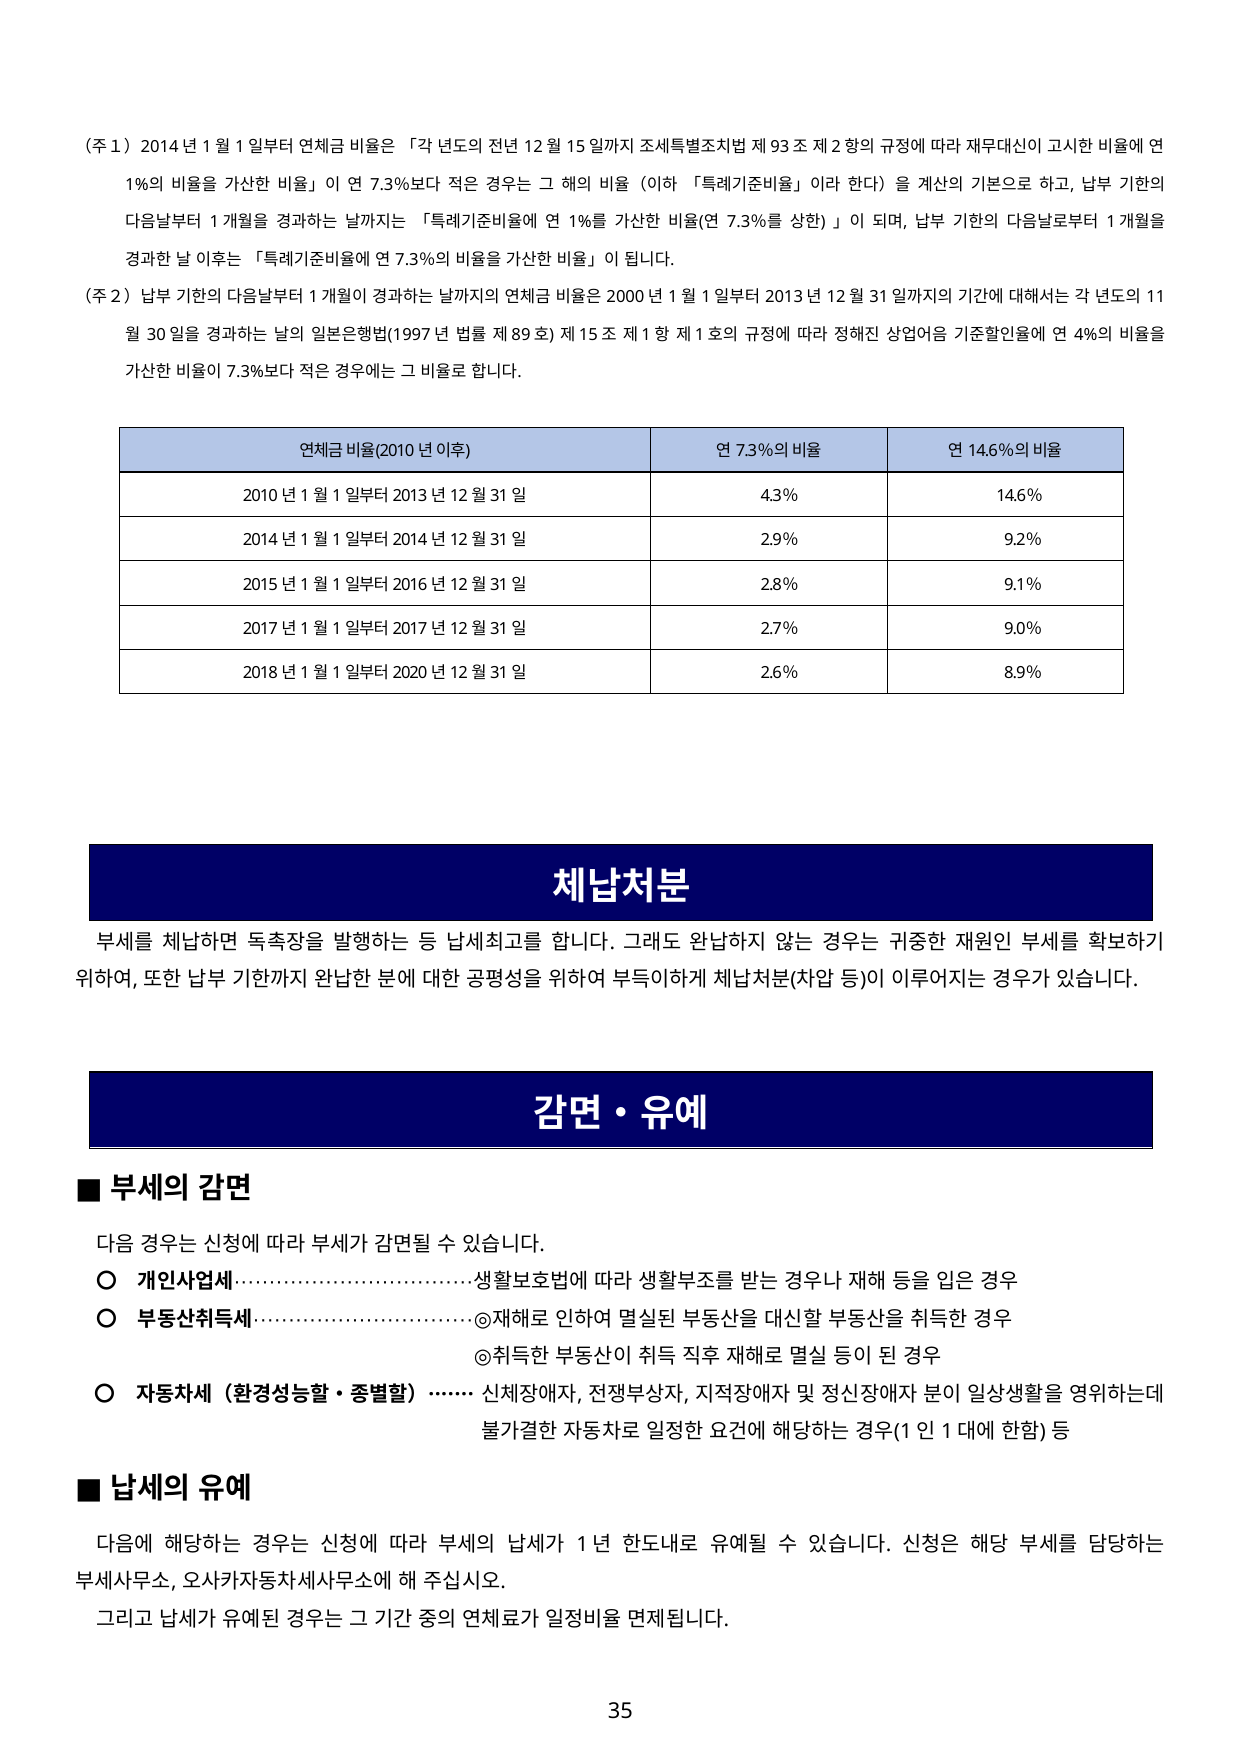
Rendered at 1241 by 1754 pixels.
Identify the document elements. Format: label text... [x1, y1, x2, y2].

table_cell 2014년 1월 1일부터 2014년 12월 31일 [120, 517, 650, 560]
table_cell 4.3％ [651, 473, 887, 516]
text 다음에 해당하는 경우는 신청에 따라 부세의 납세가 1년 한도내로 유예될 수 있습니다. 신청은 해당 부세를 담당하는 부세사무소, 오사카자동차세사무소에 해 주십시오. [75, 1523, 1165, 1598]
table_cell 9.0％ [888, 606, 1123, 649]
text 〇 자동차세（환경성능할・종별할） 신체장애자, 전쟁부상자, 지적장애자 및 정신장애자 분이 일상생활을 영위하는데 불가결한 자동차로 일정한 요건에 해당하는 경우(1인 1대에 한함) 등 [94, 1373, 1165, 1448]
table_header 체납처분 [90, 845, 1152, 920]
text （주２）납부 기한의 다음날부터 1개월이 경과하는 날까지의 연체금 비율은 2000년 1월 1일부터 2013년 12월 31일까지의 기간에 대해서는 각 년도의 11월 30일을 경과하는 날의 일본은행법(1997년 법률 제89호) 제15조 제1항 제1호의 규정에 따라 정해진 상업어음 기준할인율에 연 4%의 비율을 가산한 비율이 7.3%보다 적은 경우에는 그 비율로 합니다. [75, 277, 1165, 389]
table_cell 2018년 1월 1일부터 2020년 12월 31일 [120, 650, 650, 693]
text 〇 부동산취득세 ◎재해로 인하여 멸실된 부동산을 대신할 부동산을 취득한 경우 [75, 1298, 1165, 1336]
text 〇 개인사업세 생활보호법에 따라 생활부조를 받는 경우나 재해 등을 입은 경우 [75, 1261, 1165, 1298]
table_cell 9.1％ [888, 561, 1123, 604]
table_header 연 14.6％의 비율 [888, 428, 1123, 471]
table_cell 2.9％ [651, 517, 887, 560]
table_cell 2010년 1월 1일부터 2013년 12월 31일 [120, 473, 650, 516]
text 다음 경우는 신청에 따라 부세가 감면될 수 있습니다. [75, 1223, 1165, 1261]
table_cell 2017년 1월 1일부터 2017년 12월 31일 [120, 606, 650, 649]
table_cell 2015년 1월 1일부터 2016년 12월 31일 [120, 561, 650, 604]
text 부세를 체납하면 독촉장을 발행하는 등 납세최고를 합니다. 그래도 완납하지 않는 경우는 귀중한 재원인 부세를 확보하기 위하여, 또한 납부 기한까지 완납한 분에 대한 공평성을 위하여 부득이하게 체납처분(차압 등)이 이루어지는 경우가 있습니다. [75, 921, 1165, 996]
table_header 연체금 비율(2010년 이후) [120, 428, 650, 471]
text ■ 부세의 감면 [75, 1148, 1165, 1223]
table_cell 14.6％ [888, 473, 1123, 516]
table_cell 2.7％ [651, 606, 887, 649]
table_cell 2.6％ [651, 650, 887, 693]
table_cell 8.9％ [888, 650, 1123, 693]
table_header 연 7.3％의 비율 [651, 428, 887, 471]
table_header 감면・유예 [90, 1073, 1152, 1147]
text ◎취득한 부동산이 취득 직후 재해로 멸실 등이 된 경우 [75, 1336, 1165, 1373]
text （주１）2014년 1월 1일부터 연체금 비율은 「각 년도의 전년 12월 15일까지 조세특별조치법 제93조 제2항의 규정에 따라 재무대신이 고시한 비율에 연 1%의 비율을 가산한 비율」이 연 7.3％보다 적은 경우는 그 해의 비율（이하 「특례기준비율」이라 한다）을 계산의 기본으로 하고, 납부 기한의 다음날부터 1개월을 경과하는 날까지는 「특례기준비율에 연 1%를 가산한 비율(연 7.3％를 상한) 」이 되며, 납부 기한의 다음날로부터 1개월을 경과한 날 이후는 「특례기준비율에 연 7.3％의 비율을 가산한 비율」이 됩니다. [75, 127, 1165, 277]
table_cell 2.8％ [651, 561, 887, 604]
text 그리고 납세가 유예된 경우는 그 기간 중의 연체료가 일정비율 면제됩니다. [75, 1598, 1165, 1636]
text ■ 납세의 유예 [75, 1448, 1165, 1523]
table_cell 9.2％ [888, 517, 1123, 560]
